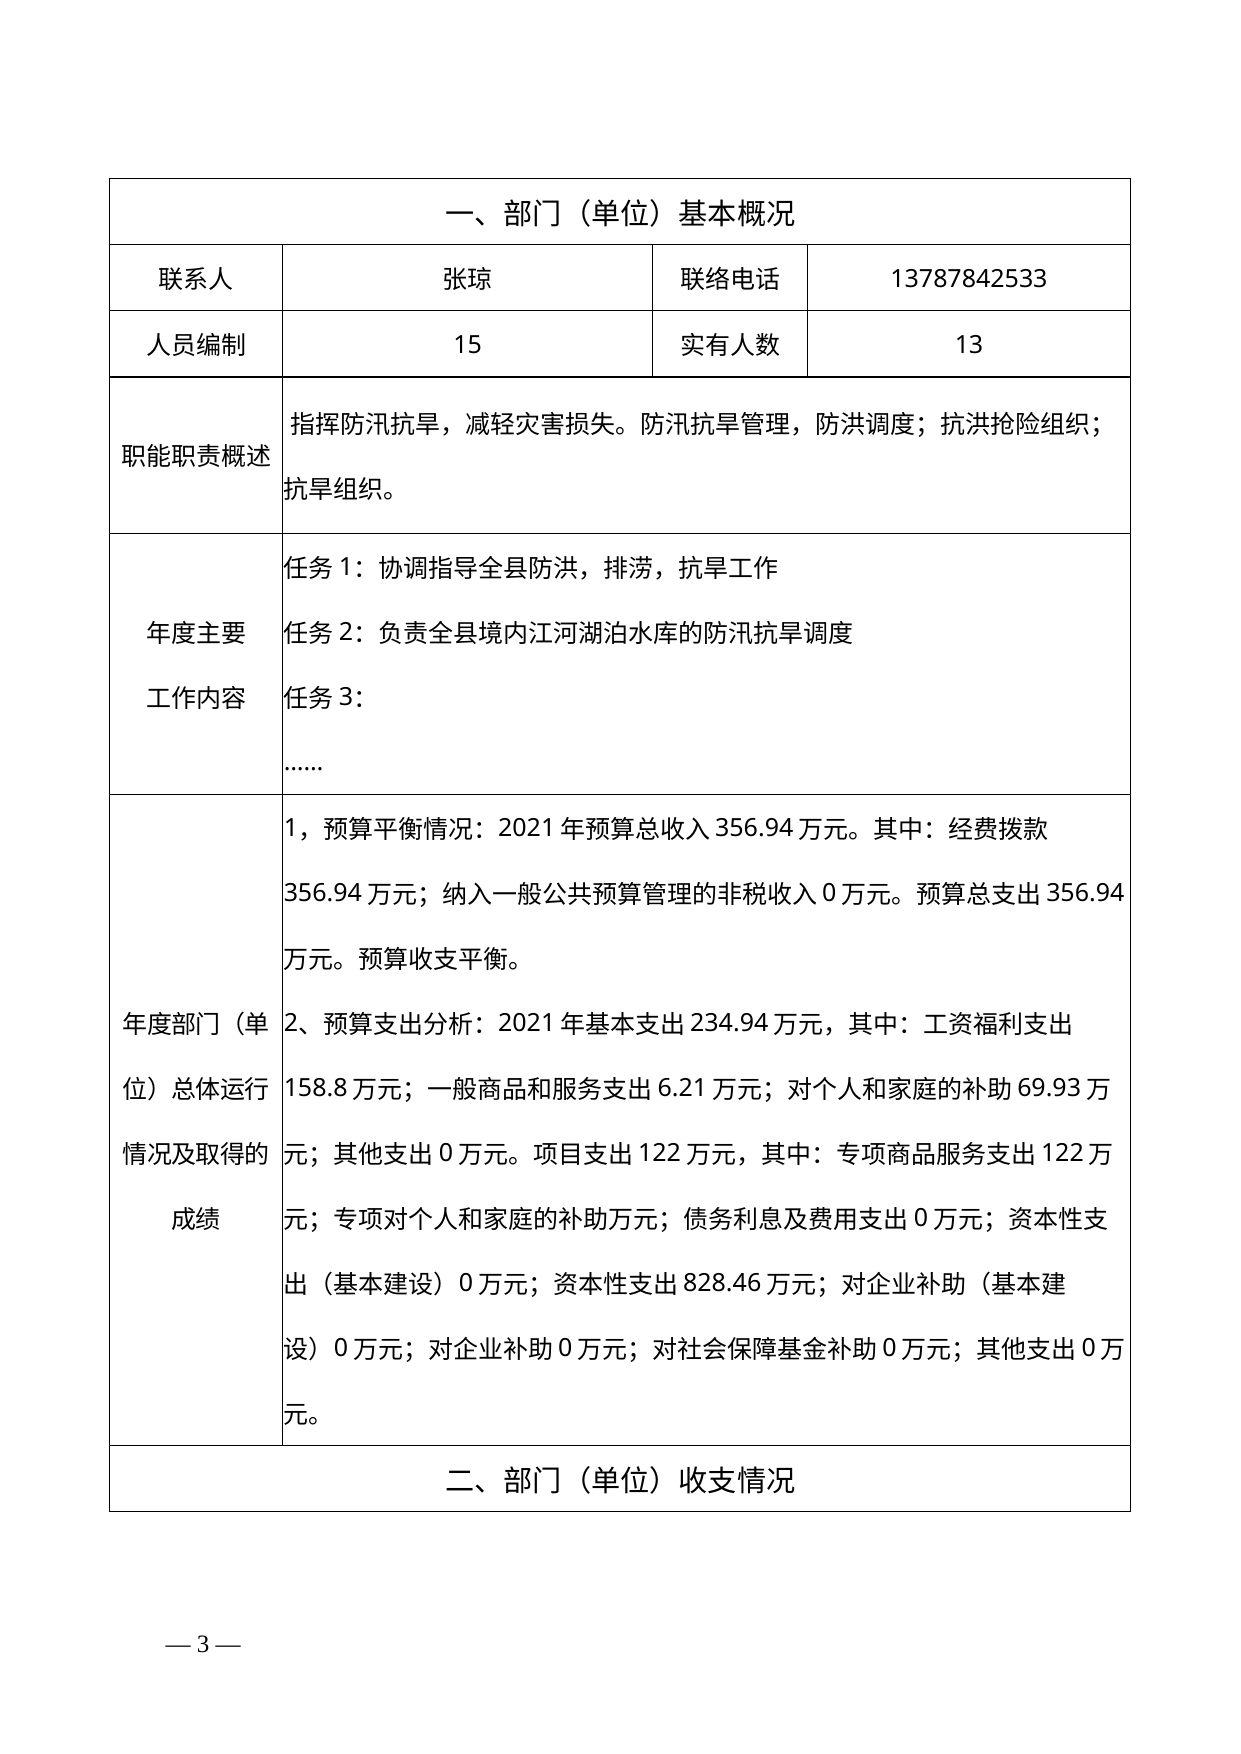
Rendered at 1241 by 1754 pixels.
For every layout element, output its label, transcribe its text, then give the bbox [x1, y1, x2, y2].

table_cell 任务1：协调指导全县防洪，排涝，抗旱工作 任务2：负责全县境内江河湖泊水库的防汛抗旱调度 任务3： …… [283, 534, 1130, 794]
table_cell 联系人 [110, 245, 282, 310]
table_cell 15 [283, 311, 652, 376]
table_cell 张琼 [283, 245, 652, 310]
table_cell 联络电话 [653, 245, 807, 310]
table_cell 指挥防汛抗旱，减轻灾害损失。防汛抗旱管理，防洪调度；抗洪抢险组织；抗旱组织。 [283, 378, 1130, 533]
table_cell 二、部门（单位）收支情况 [110, 1446, 1130, 1511]
table_cell 年度部门（单位）总体运行情况及取得的成绩 [110, 795, 282, 1445]
table_cell 年度主要 工作内容 [110, 534, 282, 794]
table_header 一、部门（单位）基本概况 [110, 179, 1130, 244]
table_cell 实有人数 [653, 311, 807, 376]
table_cell 职能职责概述 [110, 378, 282, 533]
table_cell 13 [808, 311, 1130, 376]
table_cell 1，预算平衡情况：2021年预算总收入356.94万元。其中：经费拨款356.94万元；纳入一般公共预算管理的非税收入0万元。预算总支出356.94万元。预算收支平衡。 2、预算支出分析：2021年基本支出234.94万元，其中：工资福利支出158.8万元；一般商品和服务支出6.21万元；对个人和家庭的补助69.93万元；其他支出0万元。项目支出122万元，其中：专项商品服务支出122万元；专项对个人和家庭的补助万元；债务利息及费用支出0万元；资本性支出（基本建设）0万元；资本性支出828.46万元；对企业补助（基本建设）0万元；对企业补助0万元；对社会保障基金补助0万元；其他支出0万元。 [283, 795, 1130, 1445]
table_cell 13787842533 [808, 245, 1130, 310]
table_cell 人员编制 [110, 311, 282, 376]
